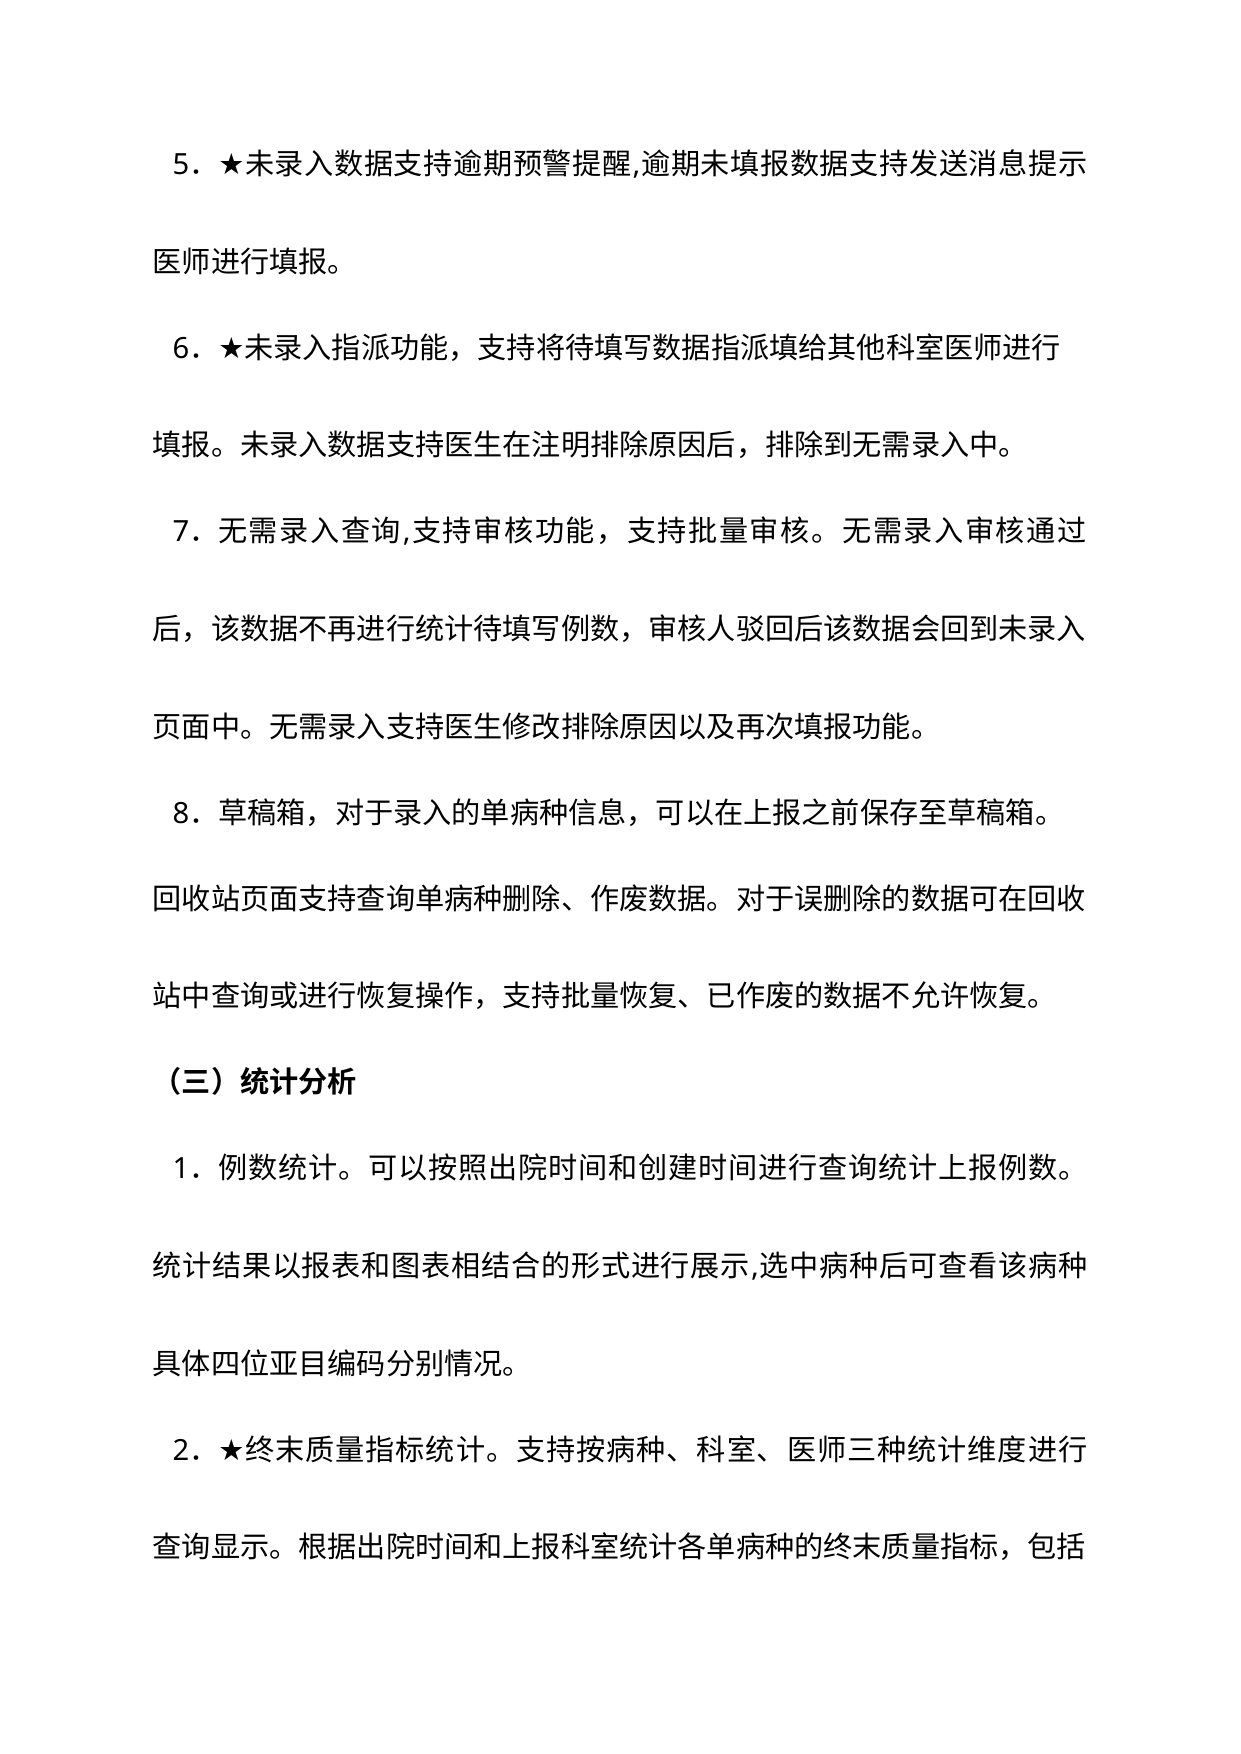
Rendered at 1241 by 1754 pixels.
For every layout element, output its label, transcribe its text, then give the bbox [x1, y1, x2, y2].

list 无需录入查询,支持审核功能，支持批量审核。无需录入审核通过后，该数据不再进行统计待填写例数，审核人驳回后该数据会回到未录入页面中。无需录入支持医生修改排除原因以及再次填报功能。 [152, 497, 1088, 757]
text （三）统计分析 [152, 1048, 1088, 1113]
list 草稿箱，对于录入的单病种信息，可以在上报之前保存至草稿箱。 [152, 778, 1088, 843]
list ★未录入数据支持逾期预警提醒,逾期未填报数据支持发送消息提示医师进行填报。 [152, 129, 1088, 292]
list 例数统计。可以按照出院时间和创建时间进行查询统计上报例数。统计结果以报表和图表相结合的形式进行展示,选中病种后可查看该病种具体四位亚目编码分别情况。 [152, 1134, 1088, 1394]
list ★未录入指派功能，支持将待填写数据指派填给其他科室医师进行填报。未录入数据支持医生在注明排除原因后，排除到无需录入中。 [152, 313, 1088, 476]
text 回收站页面支持查询单病种删除、作废数据。对于误删除的数据可在回收站中查询或进行恢复操作，支持批量恢复、已作废的数据不允许恢复。 [152, 864, 1088, 1027]
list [152, 1415, 1088, 1577]
